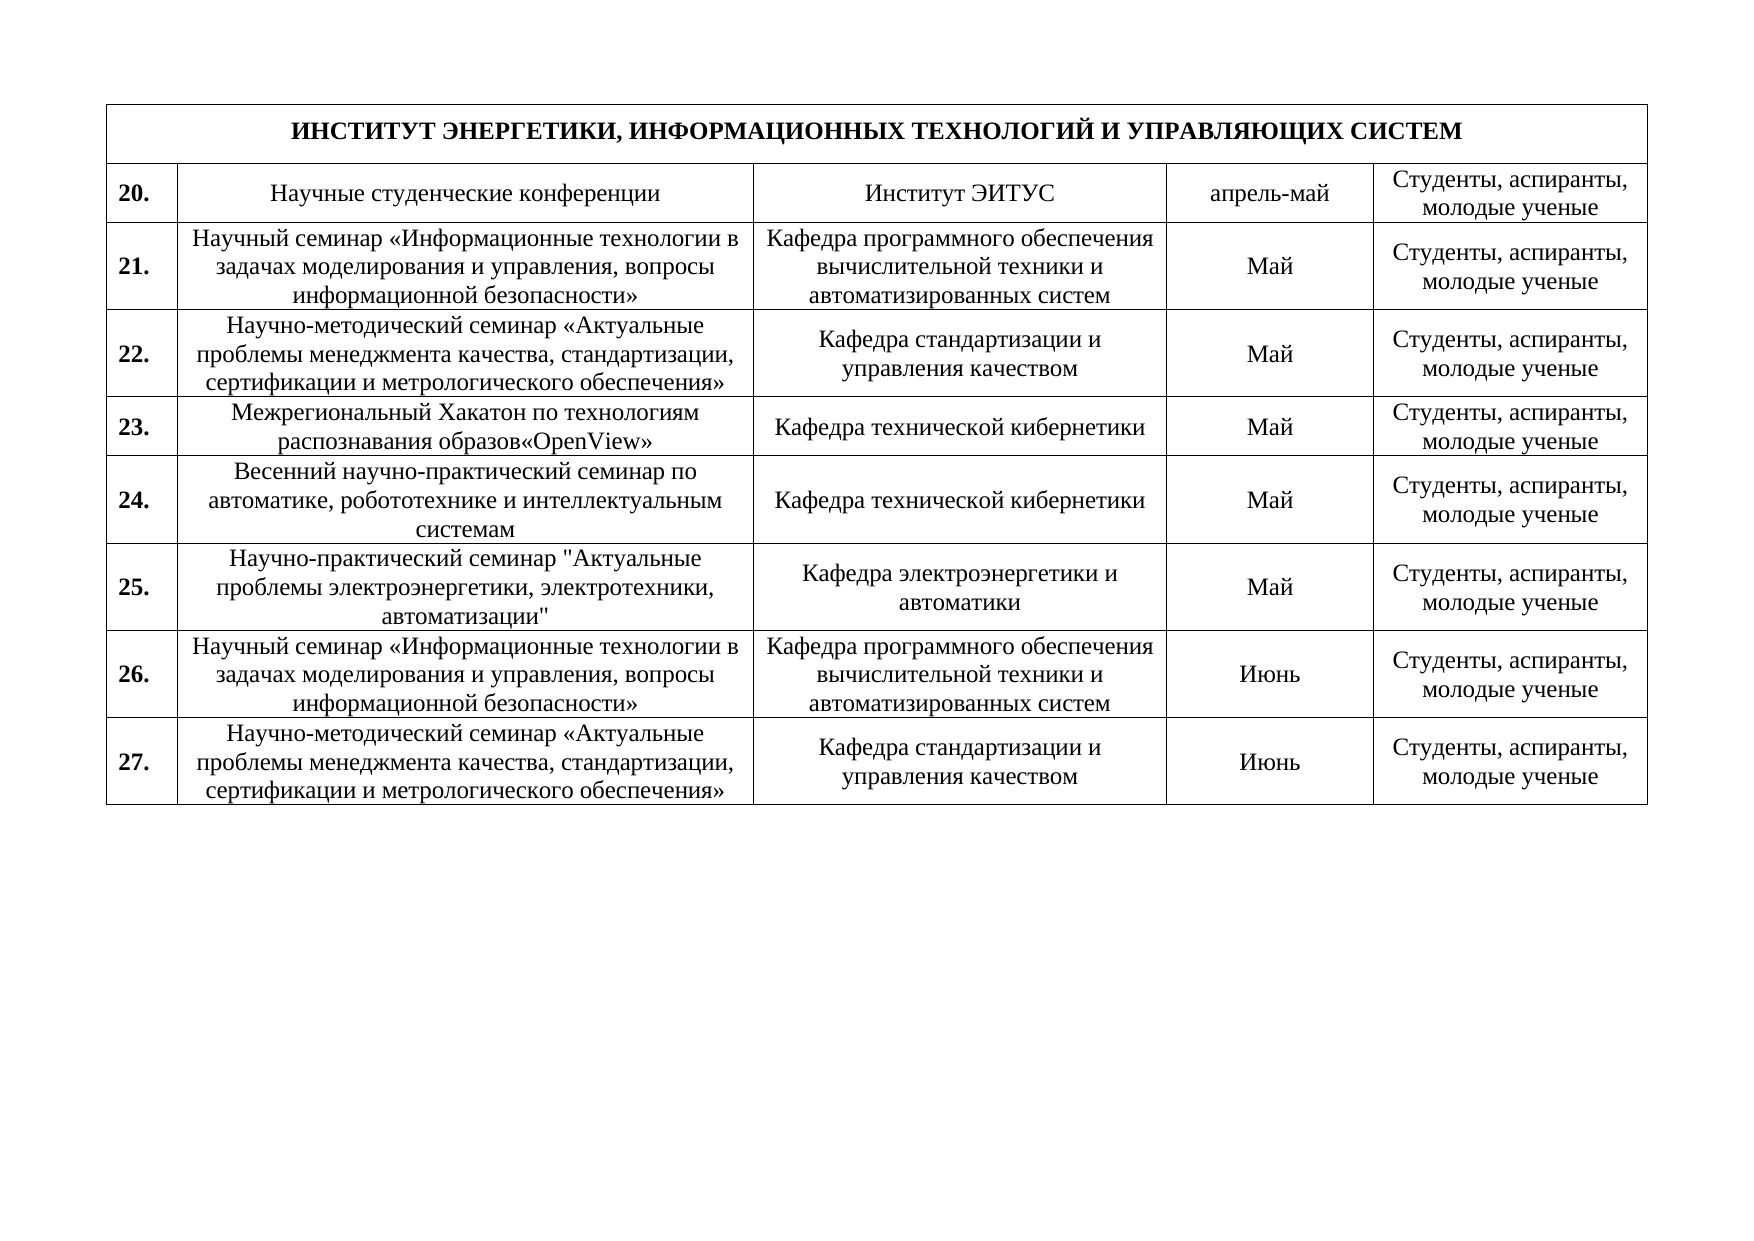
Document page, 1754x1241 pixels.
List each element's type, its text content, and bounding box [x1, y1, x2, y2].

table_cell ИНСТИТУТ ЭНЕРГЕТИКИ, ИНФОРМАЦИОННЫХ ТЕХНОЛОГИЙ И УПРАВЛЯЮЩИХ СИСТЕМ [107, 105, 1647, 162]
table_cell [107, 456, 177, 542]
table_cell Кафедра программного обеспечения вычислительной техники и автоматизированных систем [754, 631, 1166, 717]
table_cell Студенты, аспиранты, молодые ученые [1374, 456, 1647, 542]
table_cell Студенты, аспиранты, молодые ученые [1374, 718, 1647, 804]
table_cell [107, 397, 177, 455]
table_cell Межрегиональный Хакатон по технологиям распознавания образов«OpenView» [178, 397, 753, 455]
table_cell Студенты, аспиранты, молодые ученые [1374, 544, 1647, 630]
table_cell Июнь [1167, 718, 1373, 804]
table_cell [107, 223, 177, 309]
table_cell Кафедра стандартизации и управления качеством [754, 310, 1166, 396]
table_cell Май [1167, 544, 1373, 630]
table_cell Кафедра программного обеспечения вычислительной техники и автоматизированных систем [754, 223, 1166, 309]
table_cell Кафедра электроэнергетики и автоматики [754, 544, 1166, 630]
table_cell Институт ЭИТУС [754, 164, 1166, 222]
table_cell Научно-методический семинар «Актуальные проблемы менеджмента качества, стандартизации, сертификации и метрологического обеспечения» [178, 718, 753, 804]
table_cell Весенний научно-практический семинар по автоматике, робототехнике и интеллектуальным системам [178, 456, 753, 542]
table_cell [107, 310, 177, 396]
table_cell Научный семинар «Информационные технологии в задачах моделирования и управления, вопросы информационной безопасности» [178, 631, 753, 717]
table_cell [107, 718, 177, 804]
table_cell Май [1167, 310, 1373, 396]
table_cell Май [1167, 397, 1373, 455]
table_cell Кафедра технической кибернетики [754, 397, 1166, 455]
table_cell Научные студенческие конференции [178, 164, 753, 222]
table_cell Кафедра технической кибернетики [754, 456, 1166, 542]
table_cell [107, 631, 177, 717]
table_cell Июнь [1167, 631, 1373, 717]
table_cell Студенты, аспиранты, молодые ученые [1374, 223, 1647, 309]
table_cell Научный семинар «Информационные технологии в задачах моделирования и управления, вопросы информационной безопасности» [178, 223, 753, 309]
table_cell Научно-методический семинар «Актуальные проблемы менеджмента качества, стандартизации, сертификации и метрологического обеспечения» [178, 310, 753, 396]
table_cell Студенты, аспиранты, молодые ученые [1374, 164, 1647, 222]
table_cell Студенты, аспиранты, молодые ученые [1374, 631, 1647, 717]
table_cell Май [1167, 223, 1373, 309]
table_cell Научно-практический семинар "Актуальные проблемы электроэнергетики, электротехники, автоматизации" [178, 544, 753, 630]
table_cell [107, 164, 177, 222]
table_cell Май [1167, 456, 1373, 542]
table_cell Студенты, аспиранты, молодые ученые [1374, 397, 1647, 455]
table_cell Кафедра стандартизации и управления качеством [754, 718, 1166, 804]
table_cell [107, 544, 177, 630]
table_cell Студенты, аспиранты, молодые ученые [1374, 310, 1647, 396]
table_cell апрель-май [1167, 164, 1373, 222]
